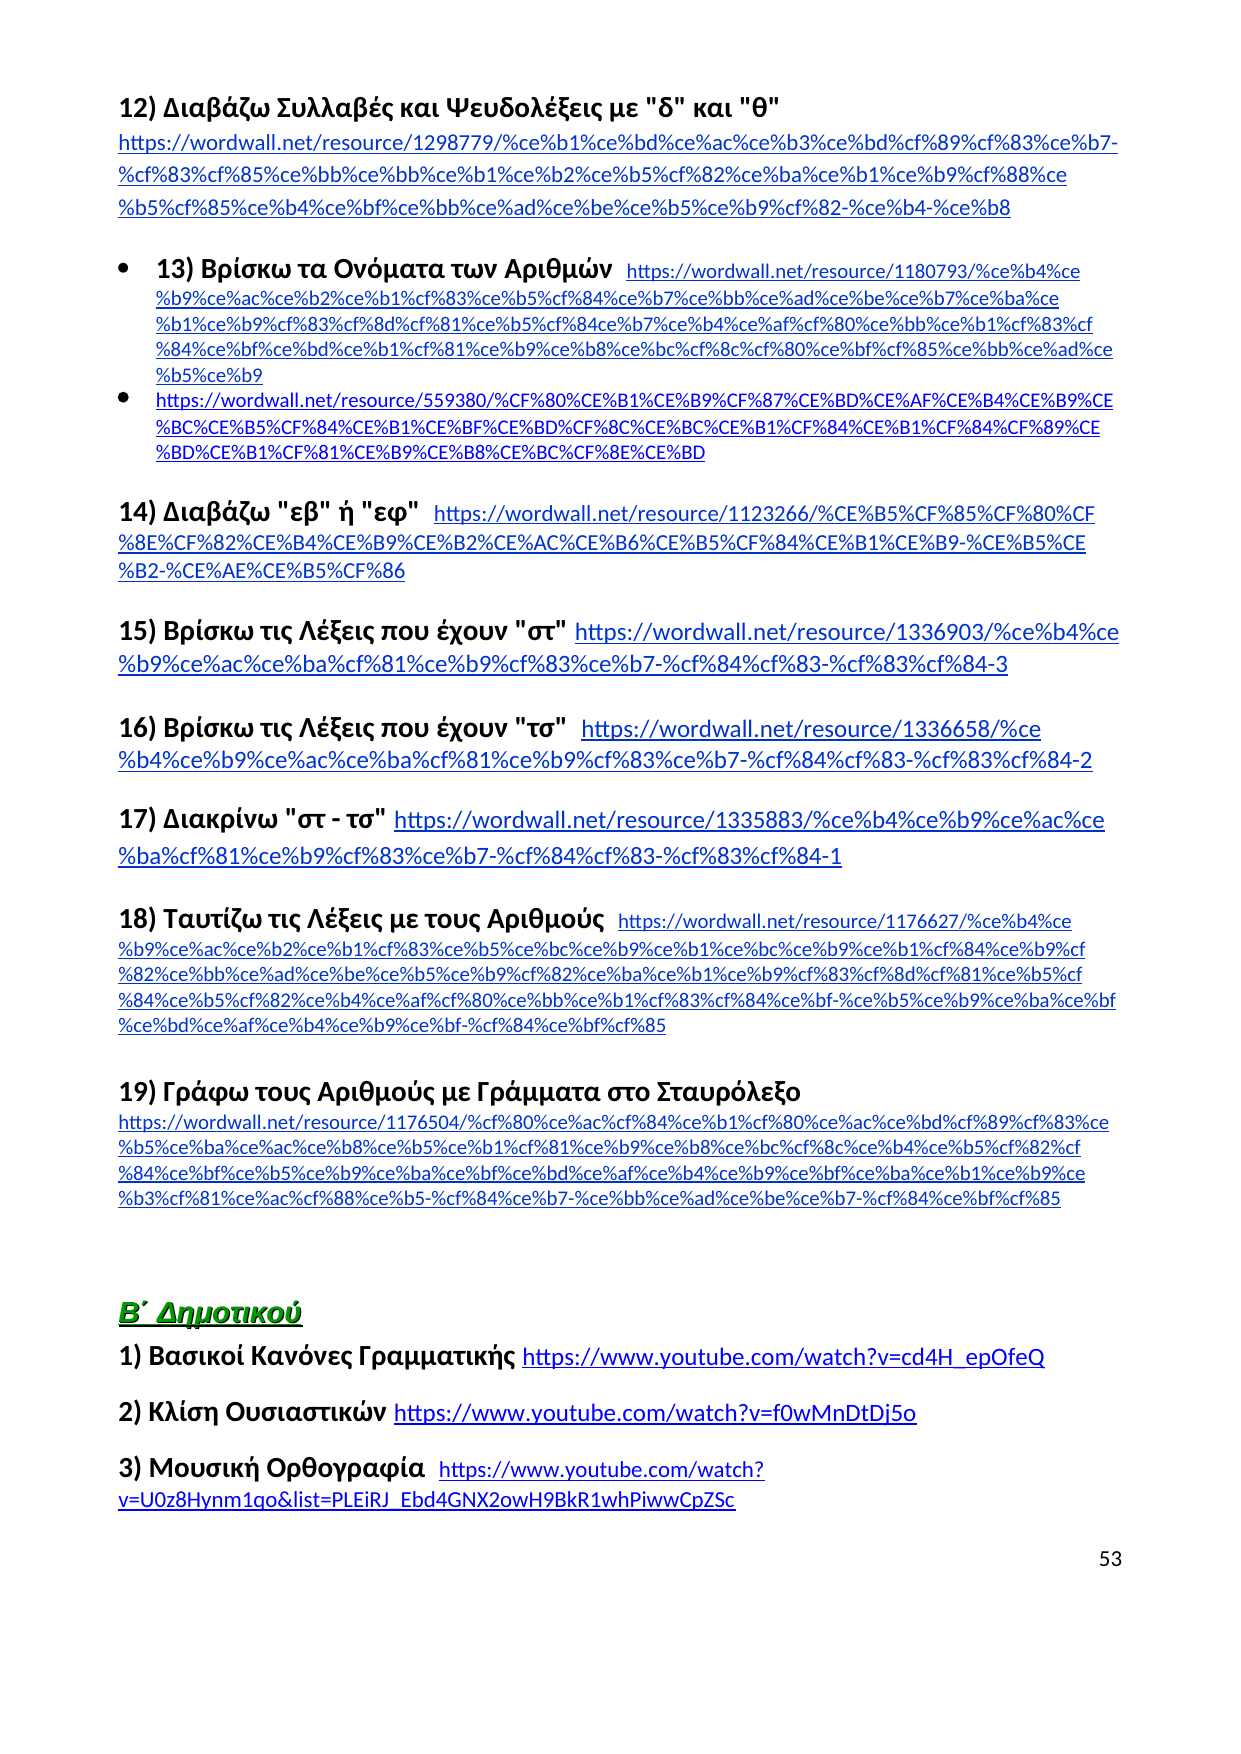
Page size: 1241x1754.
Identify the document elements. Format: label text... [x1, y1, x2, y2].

text 17) Διακρίνω "στ - τσ" https://wordwall.net/resource/1335883/%ce%b4%ce%b9%ce%ac%ce%ba%cf%81%ce%b9%cf%83%ce%b7-%cf%84%cf%83-%cf%83%cf%84-1 [118, 800, 1122, 871]
text 16) Βρίσκω τις Λέξεις που έχουν "τσ" https://wordwall.net/resource/1336658/%ce%b4%ce%b9%ce%ac%ce%ba%cf%81%ce%b9%cf%83%ce%b7-%cf%84%cf%83-%cf%83%cf%84-2 [118, 709, 1122, 775]
text 15) Βρίσκω τις Λέξεις που έχουν "στ" https://wordwall.net/resource/1336903/%ce%b4%ce%b9%ce%ac%ce%ba%cf%81%ce%b9%cf%83%ce%b7-%cf%84%cf%83-%cf%83%cf%84-3 [118, 612, 1122, 678]
text https://wordwall.net/resource/1176504/%cf%80%ce%ac%cf%84%ce%b1%cf%80%ce%ac%ce%bd%cf%89%cf%83%ce%b5%ce%ba%ce%ac%ce%b8%ce%b5%ce%b1%cf%81%ce%b9%ce%b8%ce%bc%cf%8c%ce%b4%ce%b5%cf%82%cf%84%ce%bf%ce%b5%ce%b9%ce%ba%ce%bf%ce%bd%ce%af%ce%b4%ce%b9%ce%bf%ce%ba%ce%b1%ce%b9%ce%b3%cf%81%ce%ac%cf%88%ce%b5-%cf%84%ce%b7-%ce%bb%ce%ad%ce%be%ce%b7-%cf%84%ce%bf%cf%85 [118, 1109, 1122, 1211]
text Β΄ Δημοτικού [118, 1295, 1122, 1328]
list 13) Βρίσκω τα Ονόματα των Αριθμών https://wordwall.net/resource/1180793/%ce%b4%ce%b9%ce%ac%ce%b2%ce%b1%cf%83%ce%b5%cf%84%ce%b7%ce%bb%ce%ad%ce%be%ce%b7%ce%ba%ce%b1%ce%b9%cf%83%cf%8d%cf%81%ce%b5%cf%84ce%b7%ce%b4%ce%af%cf%80%ce%bb%ce%b1%cf%83%cf%84%ce%bf%ce%bd%ce%b1%cf%81%ce%b9%ce%b8%ce%bc%cf%8c%cf%80%ce%bf%cf%85%ce%bb%ce%ad%ce%b5%ce%b9 [118, 250, 1122, 387]
text 12) Διαβάζω Συλλαβές και Ψευδολέξεις με "δ" και "θ" https://wordwall.net/resource/1298779/%ce%b1%ce%bd%ce%ac%ce%b3%ce%bd%cf%89%cf%83%ce%b7-%cf%83%cf%85%ce%bb%ce%bb%ce%b1%ce%b2%ce%b5%cf%82%ce%ba%ce%b1%ce%b9%cf%88%ce%b5%cf%85%ce%b4%ce%bf%ce%bb%ce%ad%ce%be%ce%b5%ce%b9%cf%82-%ce%b4-%ce%b8 [118, 89, 1122, 221]
list https://wordwall.net/resource/559380/%CF%80%CE%B1%CE%B9%CF%87%CE%BD%CE%AF%CE%B4%CE%B9%CE%BC%CE%B5%CF%84%CE%B1%CE%BF%CE%BD%CF%8C%CE%BC%CE%B1%CF%84%CE%B1%CF%84%CF%89%CE%BD%CE%B1%CF%81%CE%B9%CE%B8%CE%BC%CF%8E%CE%BD [118, 387, 1122, 465]
text 3) Μουσική Ορθογραφία https://www.youtube.com/watch?v=U0z8Hynm1qo&list=PLEiRJ_Ebd4GNX2owH9BkR1whPiwwCpZSc [118, 1449, 1122, 1513]
text 14) Διαβάζω "εβ" ή "εφ" https://wordwall.net/resource/1123266/%CE%B5%CF%85%CF%80%CF%8E%CF%82%CE%B4%CE%B9%CE%B2%CE%AC%CE%B6%CE%B5%CF%84%CE%B1%CE%B9-%CE%B5%CE%B2-%CE%AE%CE%B5%CF%86 [118, 493, 1122, 584]
text 2) Κλίση Ουσιαστικών https://www.youtube.com/watch?v=f0wMnDtDj5o [118, 1393, 1122, 1429]
text 1) Βασικοί Κανόνες Γραμματικής https://www.youtube.com/watch?v=cd4H_epOfeQ [118, 1337, 1122, 1372]
text 18) Ταυτίζω τις Λέξεις με τους Αριθμούς https://wordwall.net/resource/1176627/%ce%b4%ce%b9%ce%ac%ce%b2%ce%b1%cf%83%ce%b5%ce%bc%ce%b9%ce%b1%ce%bc%ce%b9%ce%b1%cf%84%ce%b9%cf%82%ce%bb%ce%ad%ce%be%ce%b5%ce%b9%cf%82%ce%ba%ce%b1%ce%b9%cf%83%cf%8d%cf%81%ce%b5%cf%84%ce%b5%cf%82%ce%b4%ce%af%cf%80%ce%bb%ce%b1%cf%83%cf%84%ce%bf-%ce%b5%ce%b9%ce%ba%ce%bf%ce%bd%ce%af%ce%b4%ce%b9%ce%bf-%cf%84%ce%bf%cf%85 [118, 900, 1122, 1038]
text 19) Γράφω τους Αριθμούς με Γράμματα στο Σταυρόλεξο [118, 1073, 1122, 1109]
